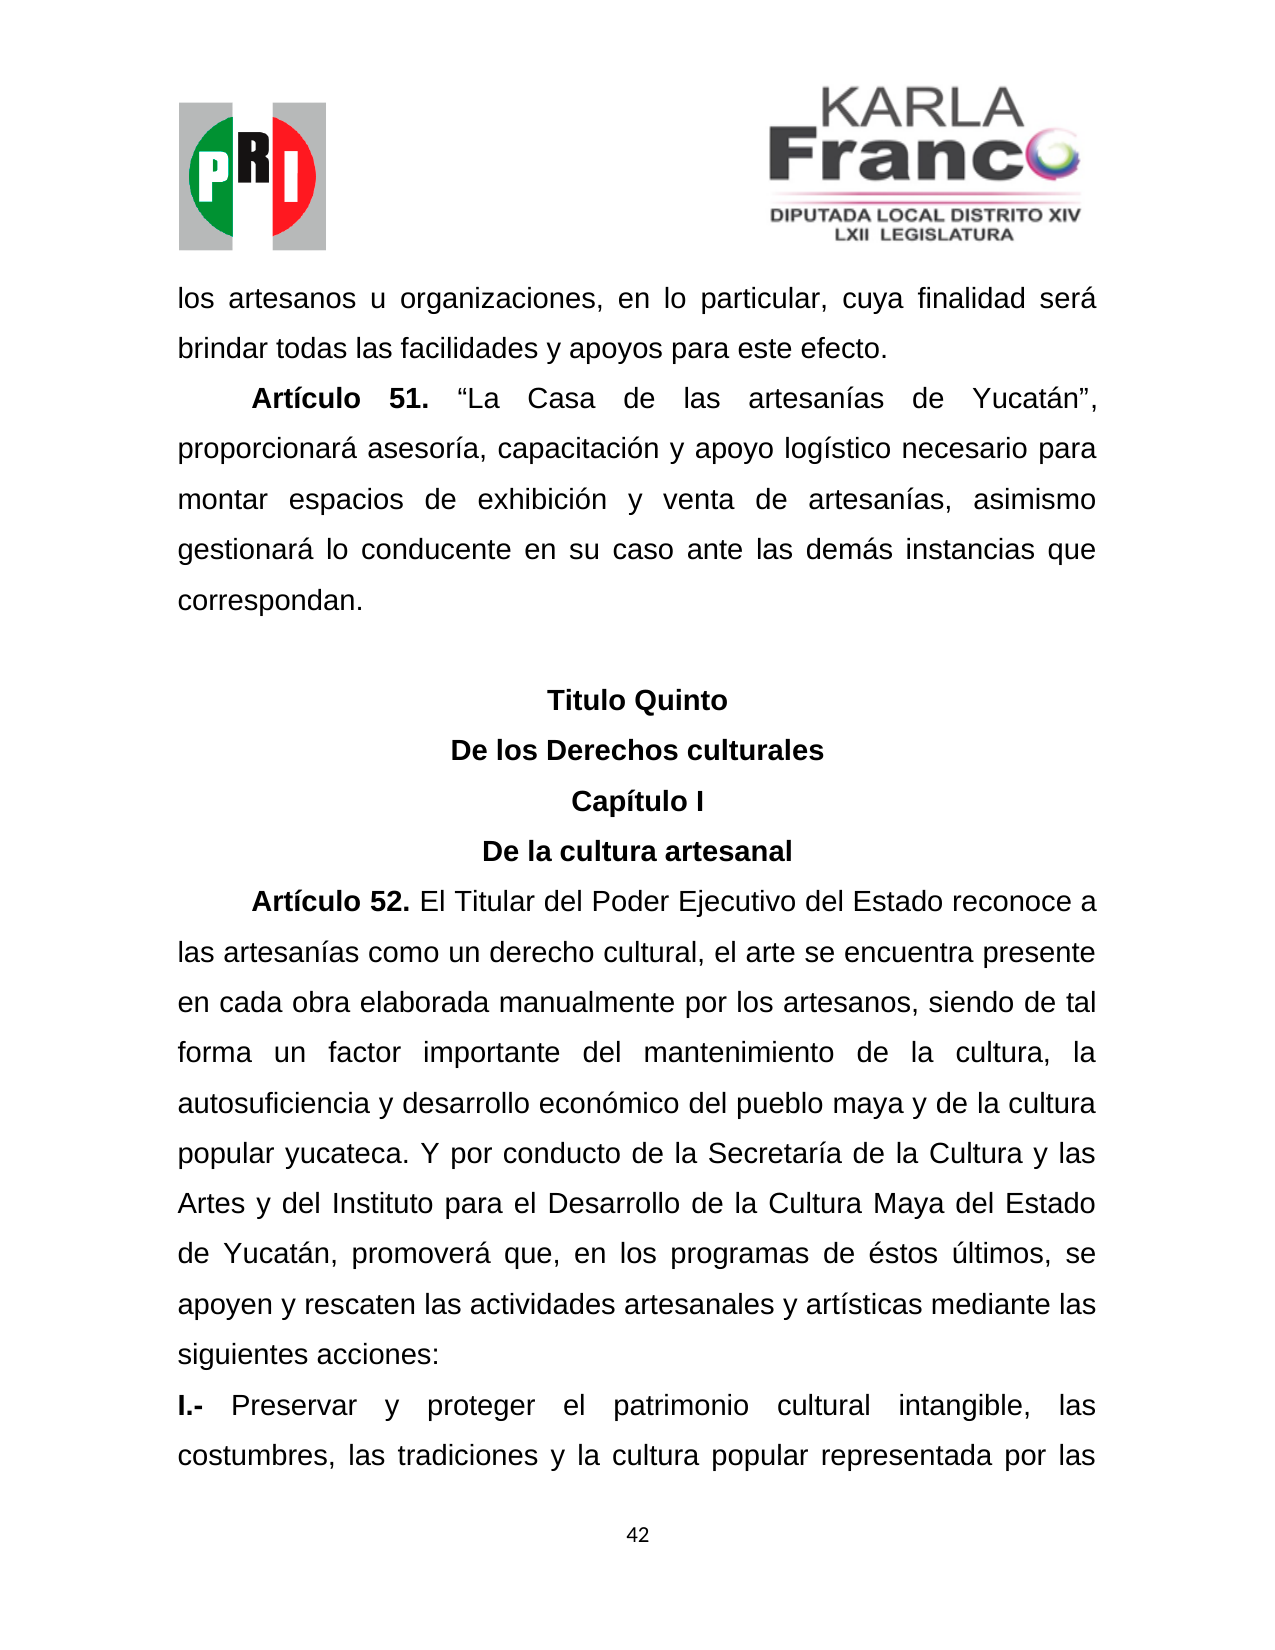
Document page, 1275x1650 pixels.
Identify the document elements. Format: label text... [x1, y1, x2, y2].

text Artículo 51. “La Casa de las artesanías de Yucatán”, proporcionará asesoría, capacitación y apoyo logístico necesario para montar espacios de exhibición y venta de artesanías, asimismo gestionará lo conducente en su caso ante las demás instancias que correspondan. [177, 381, 1098, 616]
text Titulo Quinto [177, 683, 1098, 717]
picture [761, 73, 1097, 251]
picture [177, 102, 327, 251]
text Capítulo I [177, 784, 1098, 817]
text De los Derechos culturales [177, 733, 1098, 767]
text Artículo 52. El Titular del Poder Ejecutivo del Estado reconoce a las artesanías como un derecho cultural, el arte se encuentra presente en cada obra elaborada manualmente por los artesanos, siendo de tal forma un factor importante del mantenimiento de la cultura, la autosuficiencia y desarrollo económico del pueblo maya y de la cultura popular yucateca. Y por conducto de la Secretaría de la Cultura y las Artes y del Instituto para el Desarrollo de la Cultura Maya del Estado de Yucatán, promoverá que, en los programas de éstos últimos, se apoyen y rescaten las actividades artesanales y artísticas mediante las siguientes acciones: [177, 884, 1098, 1371]
text De la cultura artesanal [177, 834, 1098, 868]
